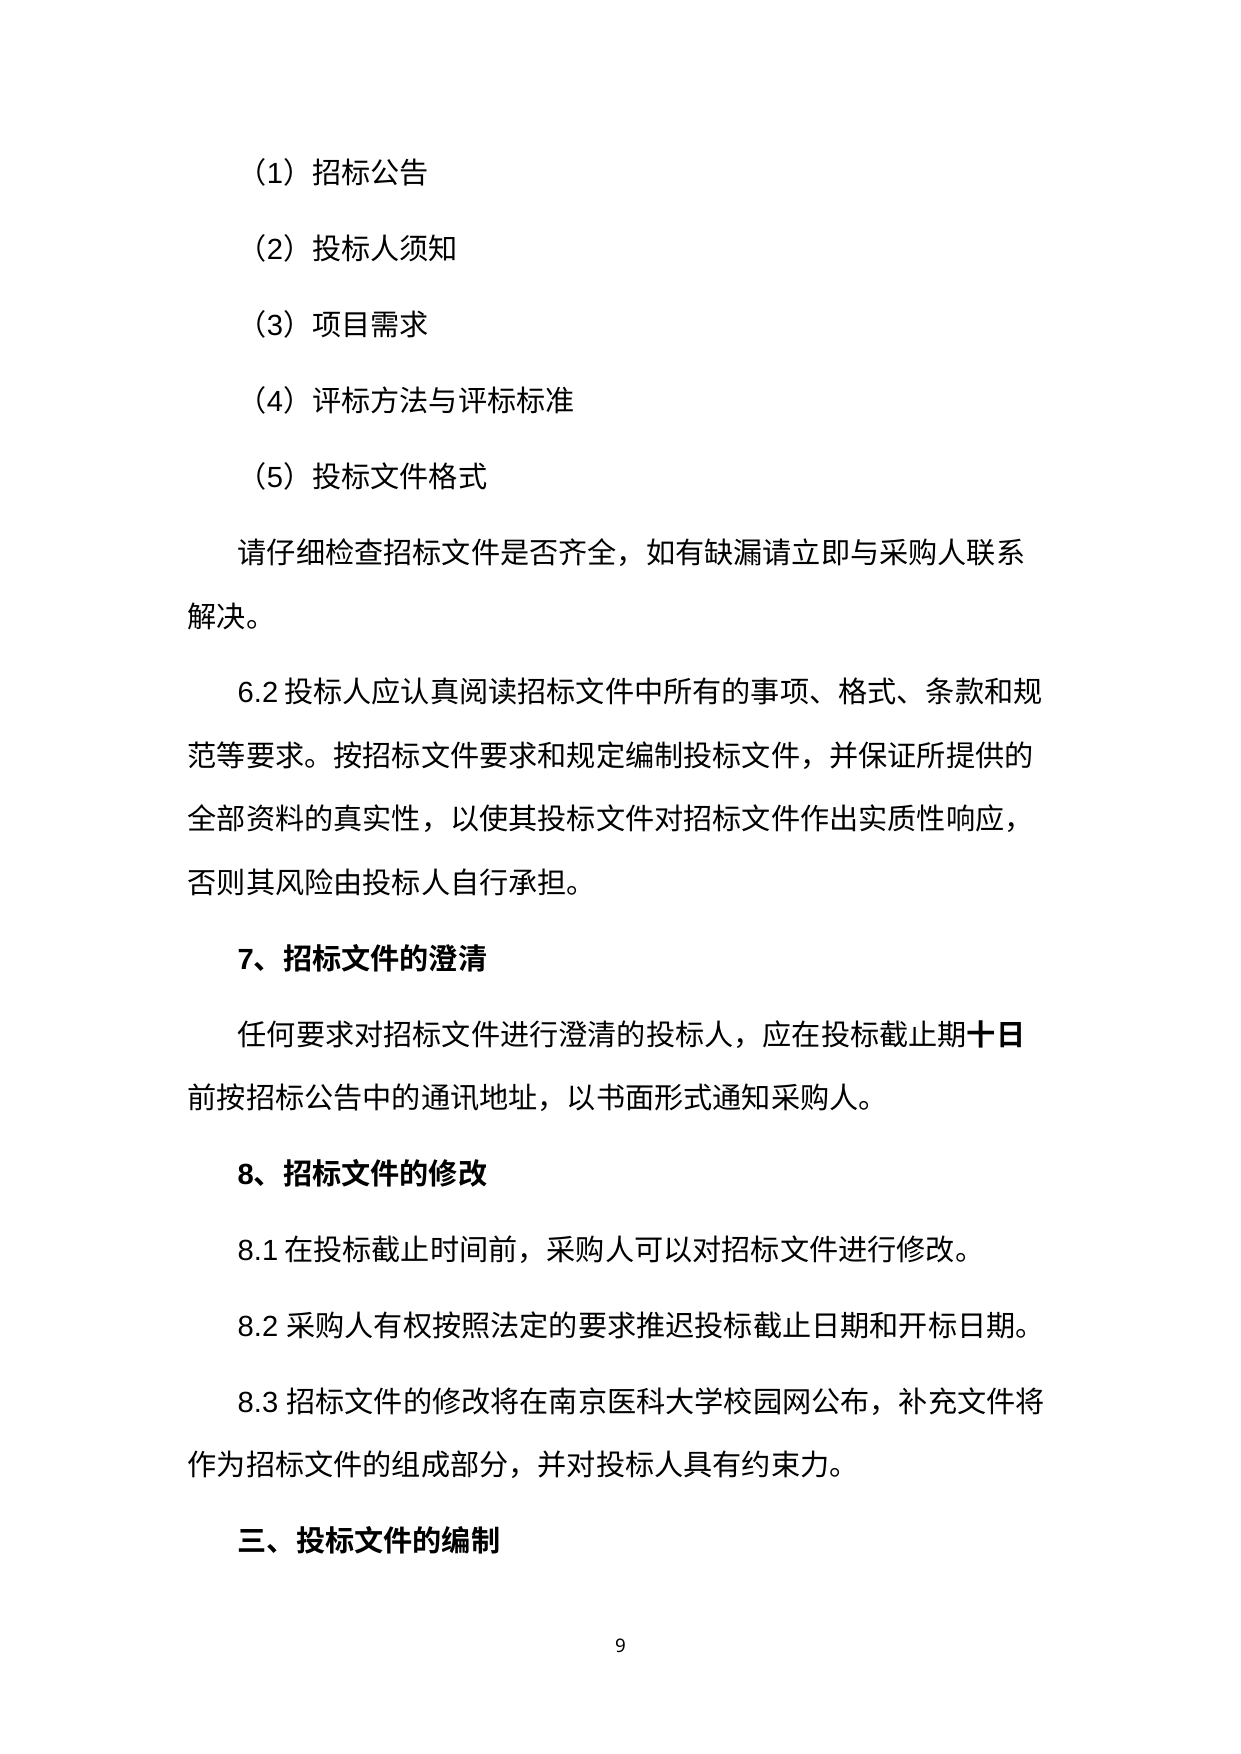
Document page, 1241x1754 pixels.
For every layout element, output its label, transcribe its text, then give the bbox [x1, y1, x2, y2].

text （1）招标公告 [187, 150, 1053, 192]
text 6.2投标人应认真阅读招标文件中所有的事项、格式、条款和规范等要求。按招标文件要求和规定编制投标文件，并保证所提供的全部资料的真实性，以使其投标文件对招标文件作出实质性响应，否则其风险由投标人自行承担。 [187, 669, 1053, 902]
text （4）评标方法与评标标准 [187, 378, 1053, 420]
text 三、投标文件的编制 [187, 1518, 1053, 1560]
text 8.2 采购人有权按照法定的要求推迟投标截止日期和开标日期。 [187, 1302, 1053, 1345]
text 8.3 招标文件的修改将在南京医科大学校园网公布，补充文件将作为招标文件的组成部分，并对投标人具有约束力。 [187, 1378, 1053, 1484]
text 任何要求对招标文件进行澄清的投标人，应在投标截止期十日前按招标公告中的通讯地址，以书面形式通知采购人。 [187, 1011, 1053, 1117]
text 请仔细检查招标文件是否齐全，如有缺漏请立即与采购人联系解决。 [187, 530, 1053, 635]
text （2）投标人须知 [187, 226, 1053, 268]
text 8.1在投标截止时间前，采购人可以对招标文件进行修改。 [187, 1227, 1053, 1269]
text （3）项目需求 [187, 302, 1053, 344]
text 7、招标文件的澄清 [187, 935, 1053, 978]
text （5）投标文件格式 [187, 454, 1053, 496]
text 8、招标文件的修改 [187, 1151, 1053, 1193]
